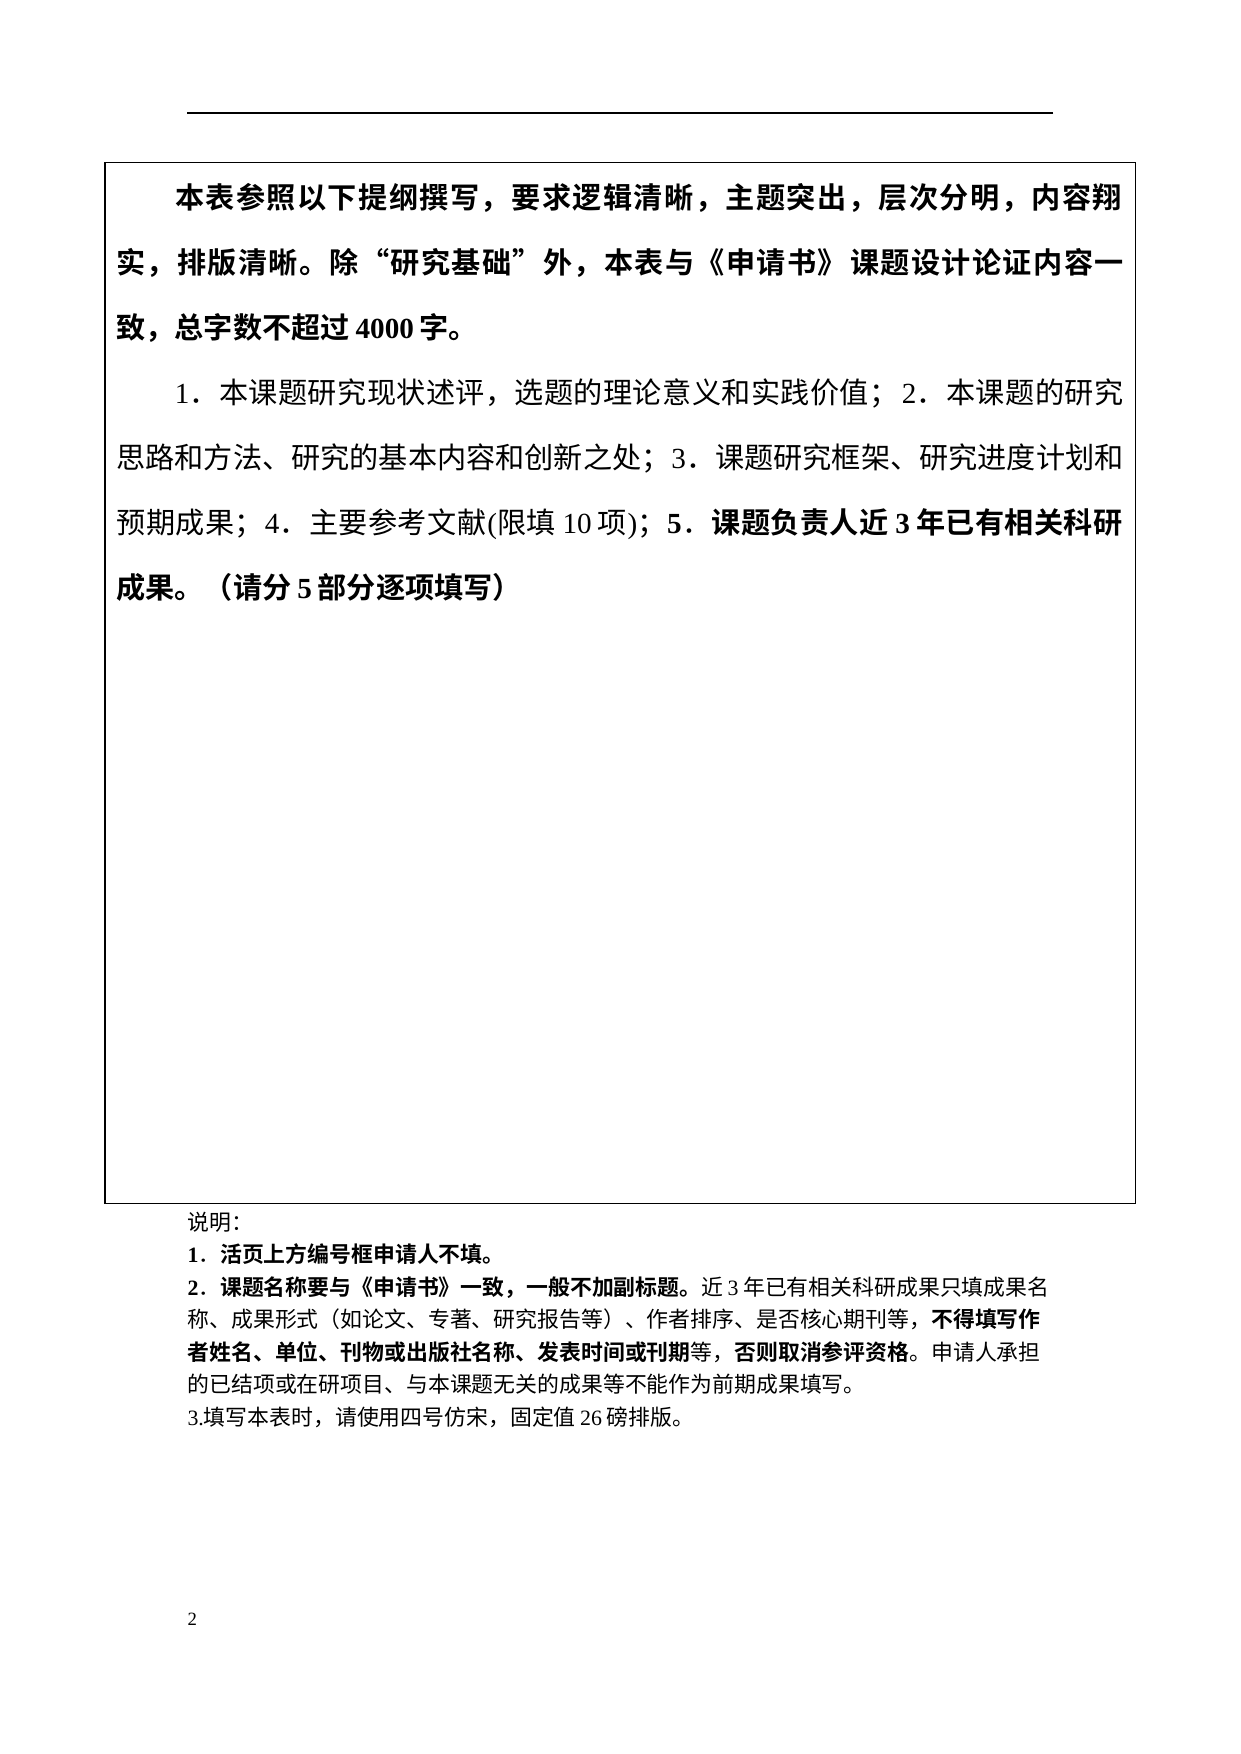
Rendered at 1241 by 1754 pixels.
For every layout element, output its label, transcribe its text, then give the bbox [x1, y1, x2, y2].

text 2．课题名称要与《申请书》一致，一般不加副标题。近3年已有相关科研成果只填成果名称、成果形式（如论文、专著、研究报告等）、作者排序、是否核心期刊等，不得填写作者姓名、单位、刊物或出版社名称、发表时间或刊期等，否则取消参评资格。申请人承担的已结项或在研项目、与本课题无关的成果等不能作为前期成果填写。 [187, 1269, 1053, 1399]
text 3.填写本表时，请使用四号仿宋，固定值26磅排版。 [187, 1399, 1053, 1432]
text 1．活页上方编号框申请人不填。 [187, 1237, 1053, 1269]
table_header 本表参照以下提纲撰写，要求逻辑清晰，主题突出，层次分明，内容翔实，排版清晰。除“研究基础”外，本表与《申请书》课题设计论证内容一致，总字数不超过4000字。 1．本课题研究现状述评，选题的理论意义和实践价值；2．本课题的研究思路和方法、研究的基本内容和创新之处；3．课题研究框架、研究进度计划和预期成果；4．主要参考文献(限填10项)；5．课题负责人近3年已有相关科研成果。（请分5部分逐项填写） [106, 163, 1135, 1203]
text 说明： [187, 1204, 1053, 1237]
